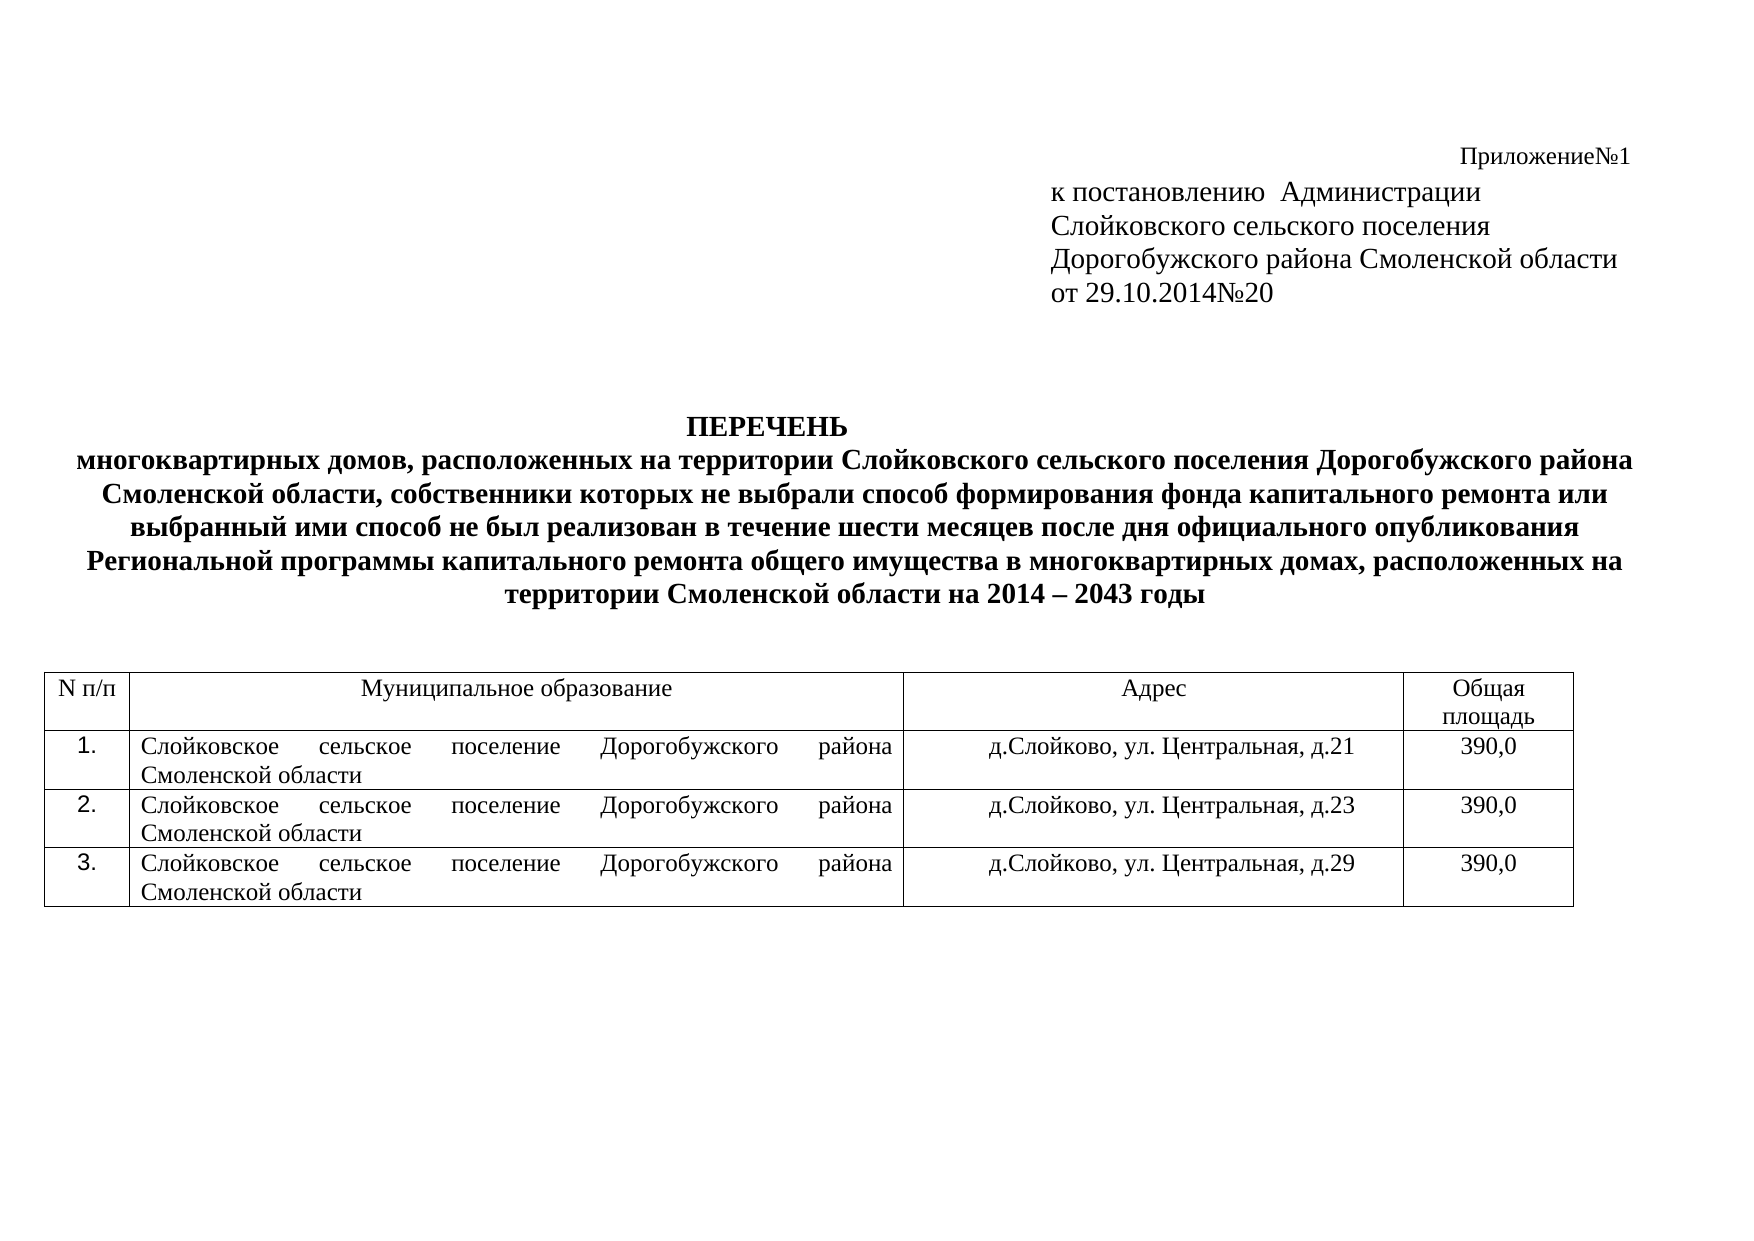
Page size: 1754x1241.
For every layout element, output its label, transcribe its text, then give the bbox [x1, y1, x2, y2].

text многоквартирных домов, расположенных на территории Слойковского сельского поселения Дорогобужского района Смоленской области, собственники которых не выбрали способ формирования фонда капитального ремонта или выбранный ими способ не был реализован в течение шести месяцев после дня официального опубликования Региональной программы капитального ремонта общего имущества в многоквартирных домах, расположенных на территории Смоленской области на 2014 – 2043 годы [44, 442, 1665, 610]
text Слойковского сельского поселения [44, 208, 1665, 241]
table_header N п/п [45, 673, 129, 730]
text от 29.10.2014№20 [44, 275, 1665, 308]
table_header Общая площадь [1404, 673, 1573, 730]
table_cell 390,0 [1404, 848, 1573, 906]
table_cell Слойковское сельское поселение Дорогобужского района Смоленской области [130, 790, 903, 847]
table_cell Слойковское сельское поселение Дорогобужского района Смоленской области [130, 848, 903, 906]
table_cell 1. [45, 731, 129, 789]
table_cell д.Слойково, ул. Центральная, д.29 [904, 848, 1403, 906]
text Приложение№1 [44, 141, 1665, 169]
text к постановлению Администрации [44, 174, 1665, 208]
table_cell 390,0 [1404, 731, 1573, 789]
text ПЕРЕЧЕНЬ [44, 409, 1665, 442]
table_cell Слойковское сельское поселение Дорогобужского района Смоленской области [130, 731, 903, 789]
table_header Муниципальное образование [130, 673, 903, 730]
table_cell 3. [45, 848, 129, 906]
table_cell д.Слойково, ул. Центральная, д.21 [904, 731, 1403, 789]
table_cell д.Слойково, ул. Центральная, д.23 [904, 790, 1403, 847]
table_cell 390,0 [1404, 790, 1573, 847]
table_header Адрес [904, 673, 1403, 730]
text Дорогобужского района Смоленской области [44, 241, 1665, 275]
table_cell 2. [45, 790, 129, 847]
